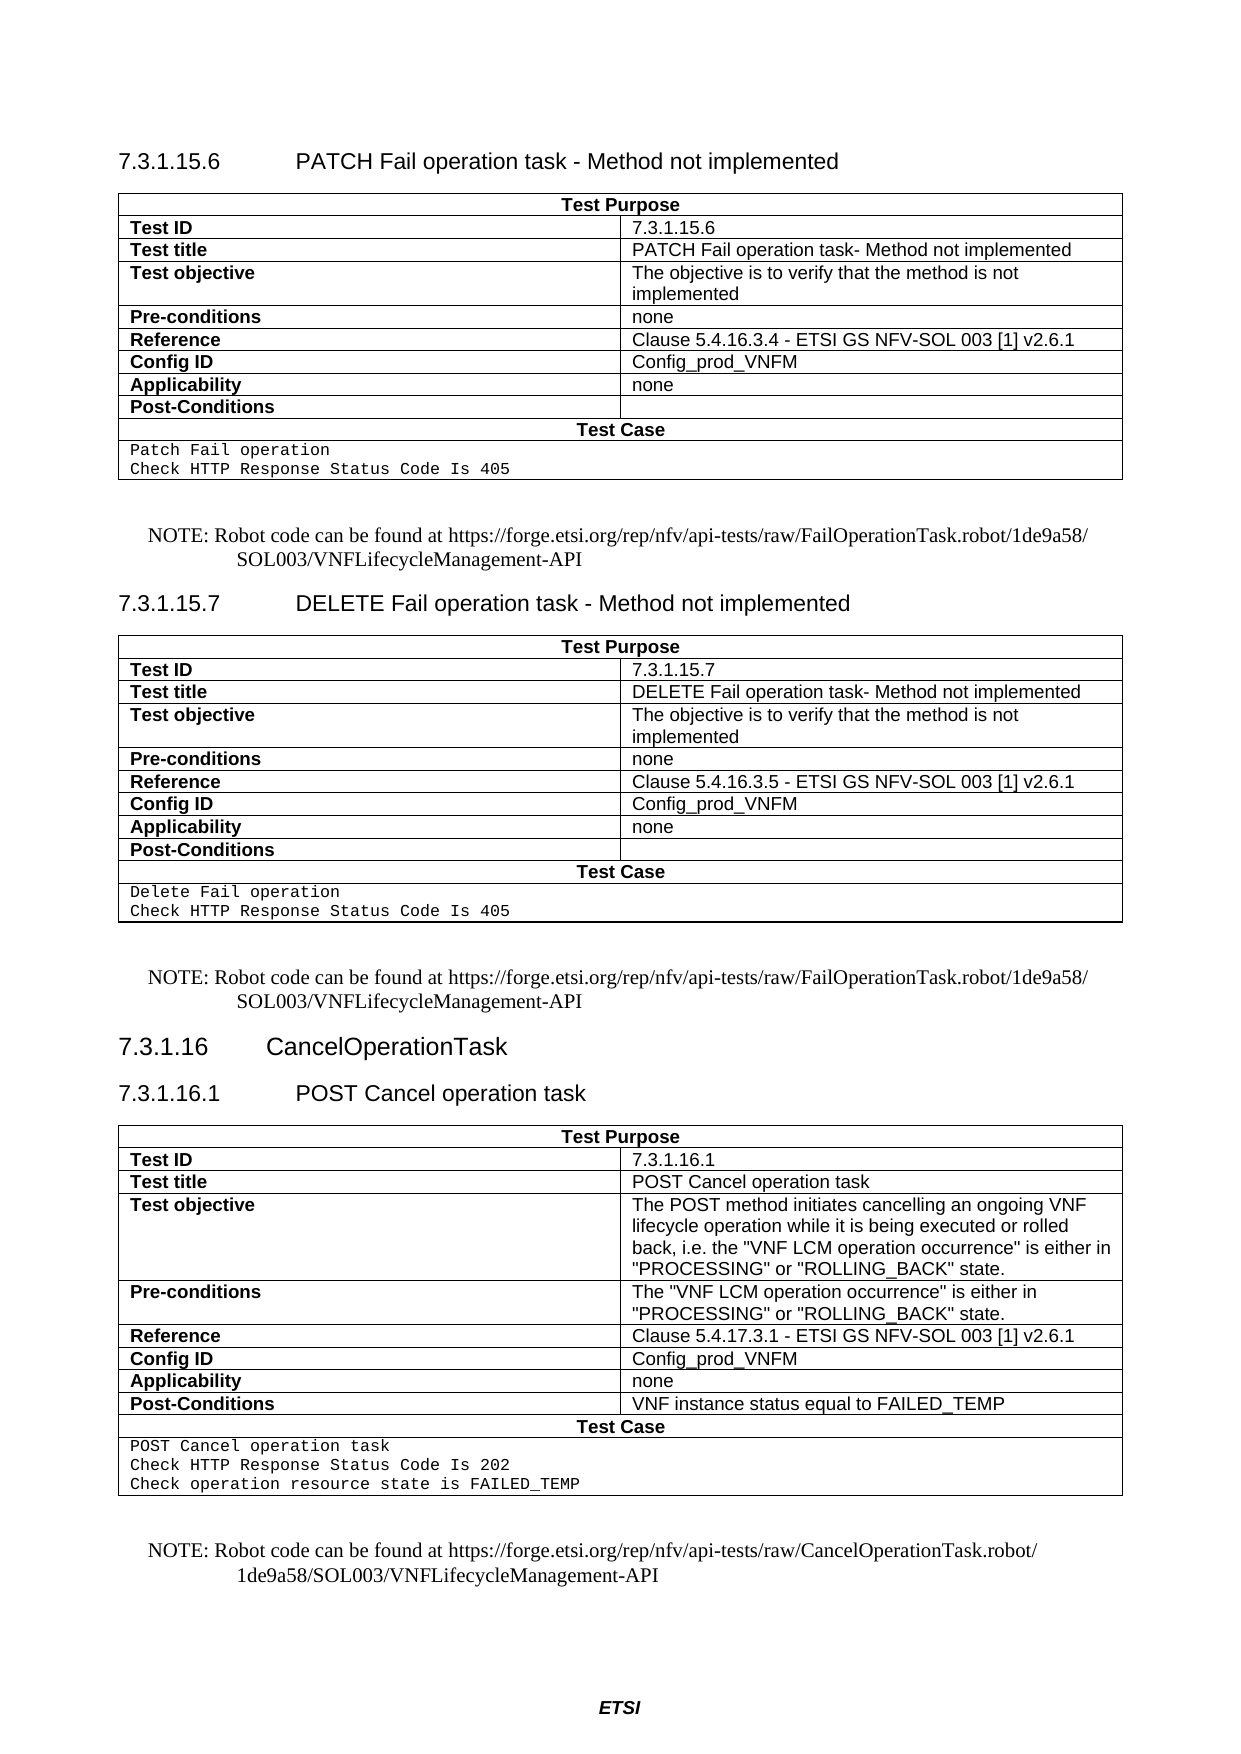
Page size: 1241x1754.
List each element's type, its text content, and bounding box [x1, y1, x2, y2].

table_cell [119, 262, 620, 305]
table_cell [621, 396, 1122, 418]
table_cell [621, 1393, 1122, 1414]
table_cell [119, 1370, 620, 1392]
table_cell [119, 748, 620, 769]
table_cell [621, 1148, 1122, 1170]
subtitle 7.3.1.15.7 DELETE Fail operation task - Method not implemented [118, 590, 1122, 616]
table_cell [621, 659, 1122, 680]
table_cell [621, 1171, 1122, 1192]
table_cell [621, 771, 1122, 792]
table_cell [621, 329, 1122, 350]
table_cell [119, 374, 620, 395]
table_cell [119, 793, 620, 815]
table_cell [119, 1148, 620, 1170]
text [148, 523, 1122, 571]
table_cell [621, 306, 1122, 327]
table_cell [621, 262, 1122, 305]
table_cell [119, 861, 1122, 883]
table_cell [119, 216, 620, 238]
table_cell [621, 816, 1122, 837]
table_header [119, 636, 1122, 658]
subtitle 7.3.1.15.6 PATCH Fail operation task - Method not implemented [118, 148, 1122, 174]
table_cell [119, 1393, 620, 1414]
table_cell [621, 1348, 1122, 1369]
subtitle 7.3.1.16.1 POST Cancel operation task [118, 1079, 1122, 1106]
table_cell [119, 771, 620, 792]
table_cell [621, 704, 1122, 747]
text NOTE: Robot code can be found at https://forge.etsi.org/rep/nfv/api-tests/raw/CancelOperationTask.robot/1de9a58/SOL003/VNFLifecycleManagement-API [148, 1538, 1122, 1587]
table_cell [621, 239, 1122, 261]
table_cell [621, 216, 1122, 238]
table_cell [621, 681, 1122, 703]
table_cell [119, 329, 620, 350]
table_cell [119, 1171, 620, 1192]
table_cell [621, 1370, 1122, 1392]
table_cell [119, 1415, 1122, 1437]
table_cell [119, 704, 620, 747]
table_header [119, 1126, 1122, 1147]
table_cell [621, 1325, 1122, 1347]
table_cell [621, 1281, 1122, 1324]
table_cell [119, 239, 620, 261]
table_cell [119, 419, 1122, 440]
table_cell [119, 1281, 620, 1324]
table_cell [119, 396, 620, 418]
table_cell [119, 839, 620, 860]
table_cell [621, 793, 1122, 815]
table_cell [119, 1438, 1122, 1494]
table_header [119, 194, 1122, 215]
text NOTE: Robot code can be found at https://forge.etsi.org/rep/nfv/api-tests/raw/FailOperationTask.robot/1de9a58/SOL003/VNFLifecycleManagement-API [148, 965, 1122, 1013]
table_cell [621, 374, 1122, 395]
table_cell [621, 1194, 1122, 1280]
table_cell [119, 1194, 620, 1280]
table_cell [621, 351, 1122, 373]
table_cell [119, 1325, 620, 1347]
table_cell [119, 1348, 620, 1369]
subtitle 7.3.1.16 CancelOperationTask [118, 1032, 1122, 1061]
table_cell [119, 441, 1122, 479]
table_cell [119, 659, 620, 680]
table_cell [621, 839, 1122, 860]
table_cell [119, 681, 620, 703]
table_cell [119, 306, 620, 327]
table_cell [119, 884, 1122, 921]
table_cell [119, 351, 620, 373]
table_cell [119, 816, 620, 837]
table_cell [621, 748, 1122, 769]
